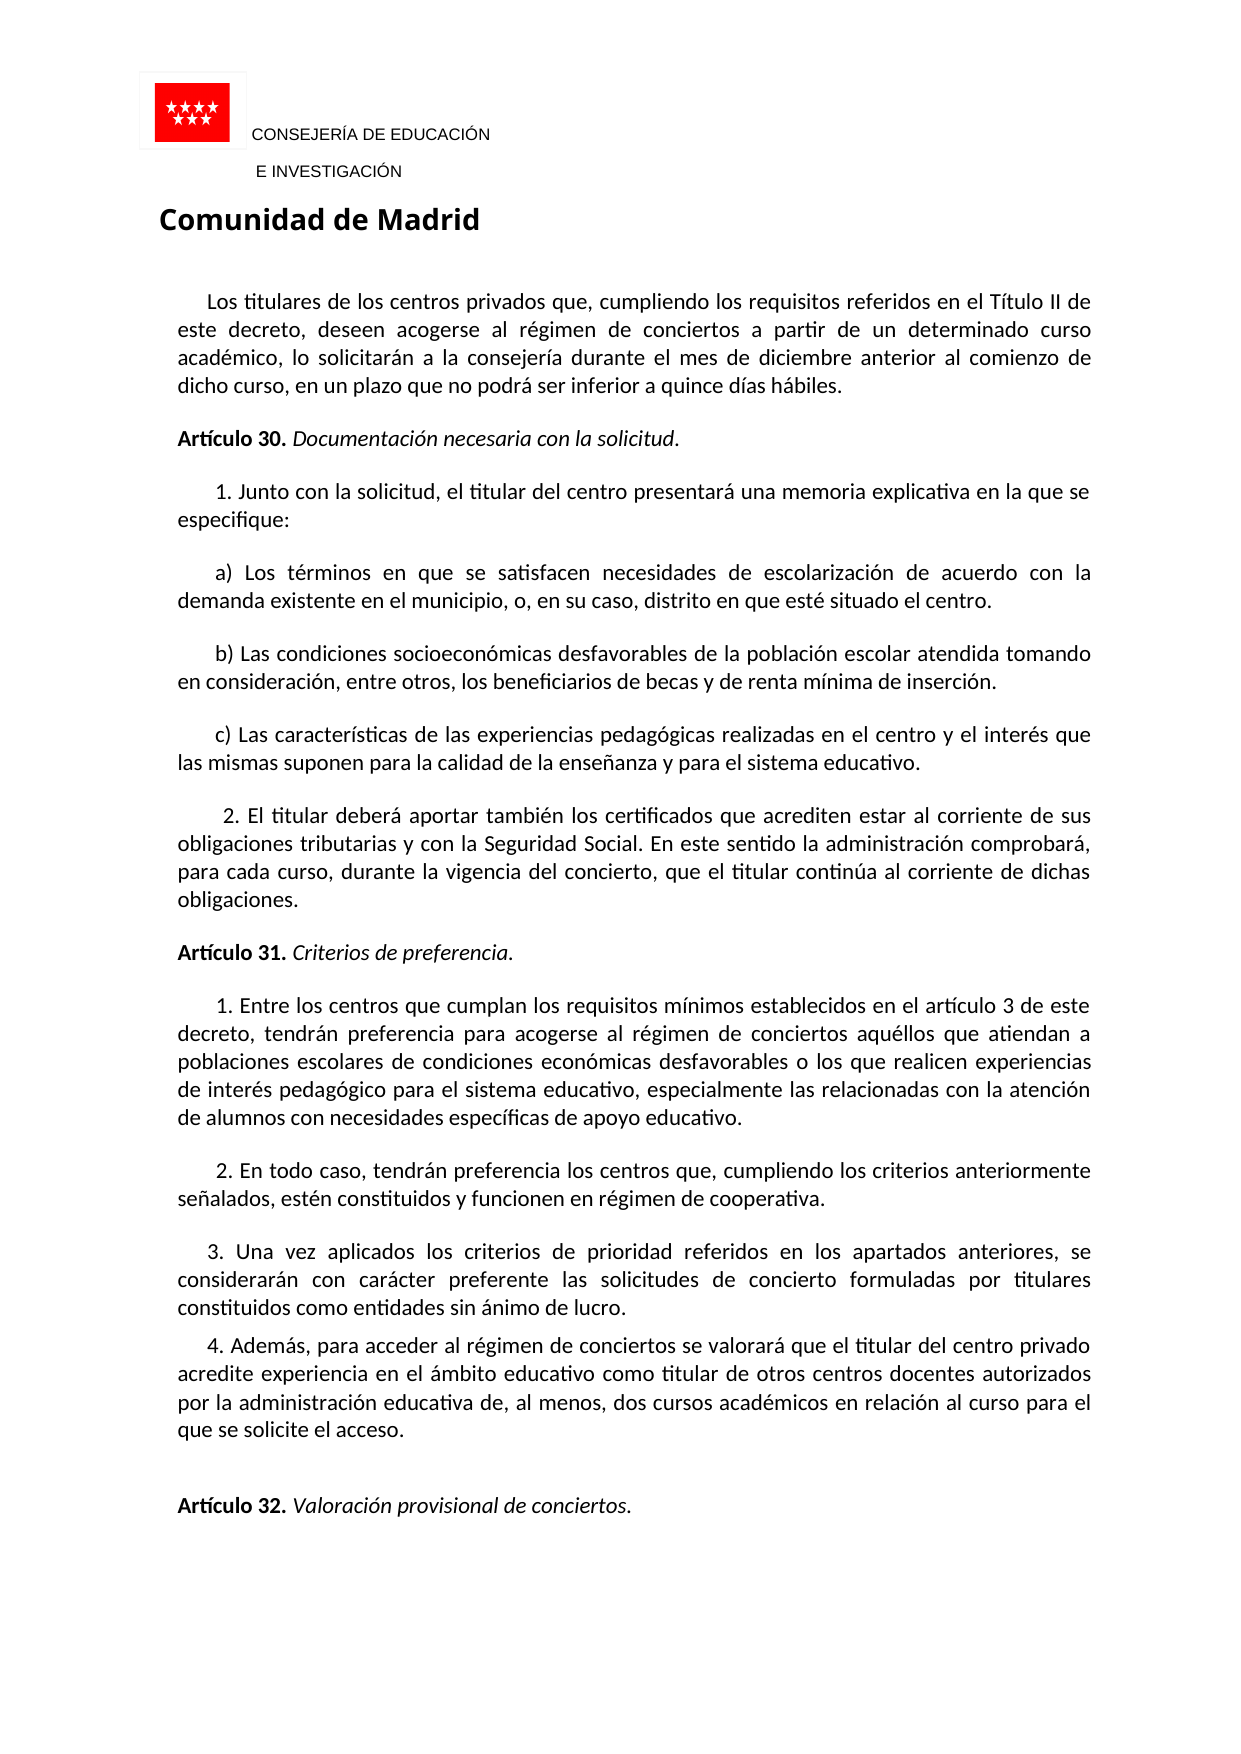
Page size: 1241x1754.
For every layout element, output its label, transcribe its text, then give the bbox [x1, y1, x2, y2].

text 2. El titular deberá aportar también los certificados que acrediten estar al corriente de sus obligaciones tributarias y con la Seguridad Social. En este sentido la administración comprobará, para cada curso, durante la vigencia del concierto, que el titular continúa al corriente de dichas obligaciones. [177, 801, 1093, 913]
text 2. En todo caso, tendrán preferencia los centros que, cumpliendo los criterios anteriormente señalados, estén constituidos y funcionen en régimen de cooperativa. [177, 1156, 1093, 1212]
text 4. Además, para acceder al régimen de conciertos se valorará que el titular del centro privado acredite experiencia en el ámbito educativo como titular de otros centros docentes autorizados por la administración educativa de, al menos, dos cursos académicos en relación al curso para el que se solicite el acceso. [177, 1332, 1093, 1444]
text 1. Entre los centros que cumplan los requisitos mínimos establecidos en el artículo 3 de este decreto, tendrán preferencia para acogerse al régimen de conciertos aquéllos que atiendan a poblaciones escolares de condiciones económicas desfavorables o los que realicen experiencias de interés pedagógico para el sistema educativo, especialmente las relacionadas con la atención de alumnos con necesidades específicas de apoyo educativo. [177, 991, 1093, 1131]
text a) Los términos en que se satisfacen necesidades de escolarización de acuerdo con la demanda existente en el municipio, o, en su caso, distrito en que esté situado el centro. [177, 558, 1093, 614]
text 1. Junto con la solicitud, el titular del centro presentará una memoria explicativa en la que se especifique: [177, 477, 1093, 533]
text Artículo 30. Documentación necesaria con la solicitud. [177, 424, 1093, 452]
picture [154, 83, 230, 142]
text c) Las características de las experiencias pedagógicas realizadas en el centro y el interés que las mismas suponen para la calidad de la enseñanza y para el sistema educativo. [177, 720, 1093, 776]
text Artículo 32. Valoración provisional de conciertos. [177, 1492, 1093, 1520]
text Los titulares de los centros privados que, cumpliendo los requisitos referidos en el Título II de este decreto, deseen acogerse al régimen de conciertos a partir de un determinado curso académico, lo solicitarán a la consejería durante el mes de diciembre anterior al comienzo de dicho curso, en un plazo que no podrá ser inferior a quince días hábiles. [177, 287, 1093, 399]
text Artículo 31. Criterios de preferencia. [177, 938, 1093, 966]
text b) Las condiciones socioeconómicas desfavorables de la población escolar atendida tomando en consideración, entre otros, los beneficiarios de becas y de renta mínima de inserción. [177, 639, 1093, 695]
text 3. Una vez aplicados los criterios de prioridad referidos en los apartados anteriores, se considerarán con carácter preferente las solicitudes de concierto formuladas por titulares constituidos como entidades sin ánimo de lucro. [177, 1237, 1093, 1322]
